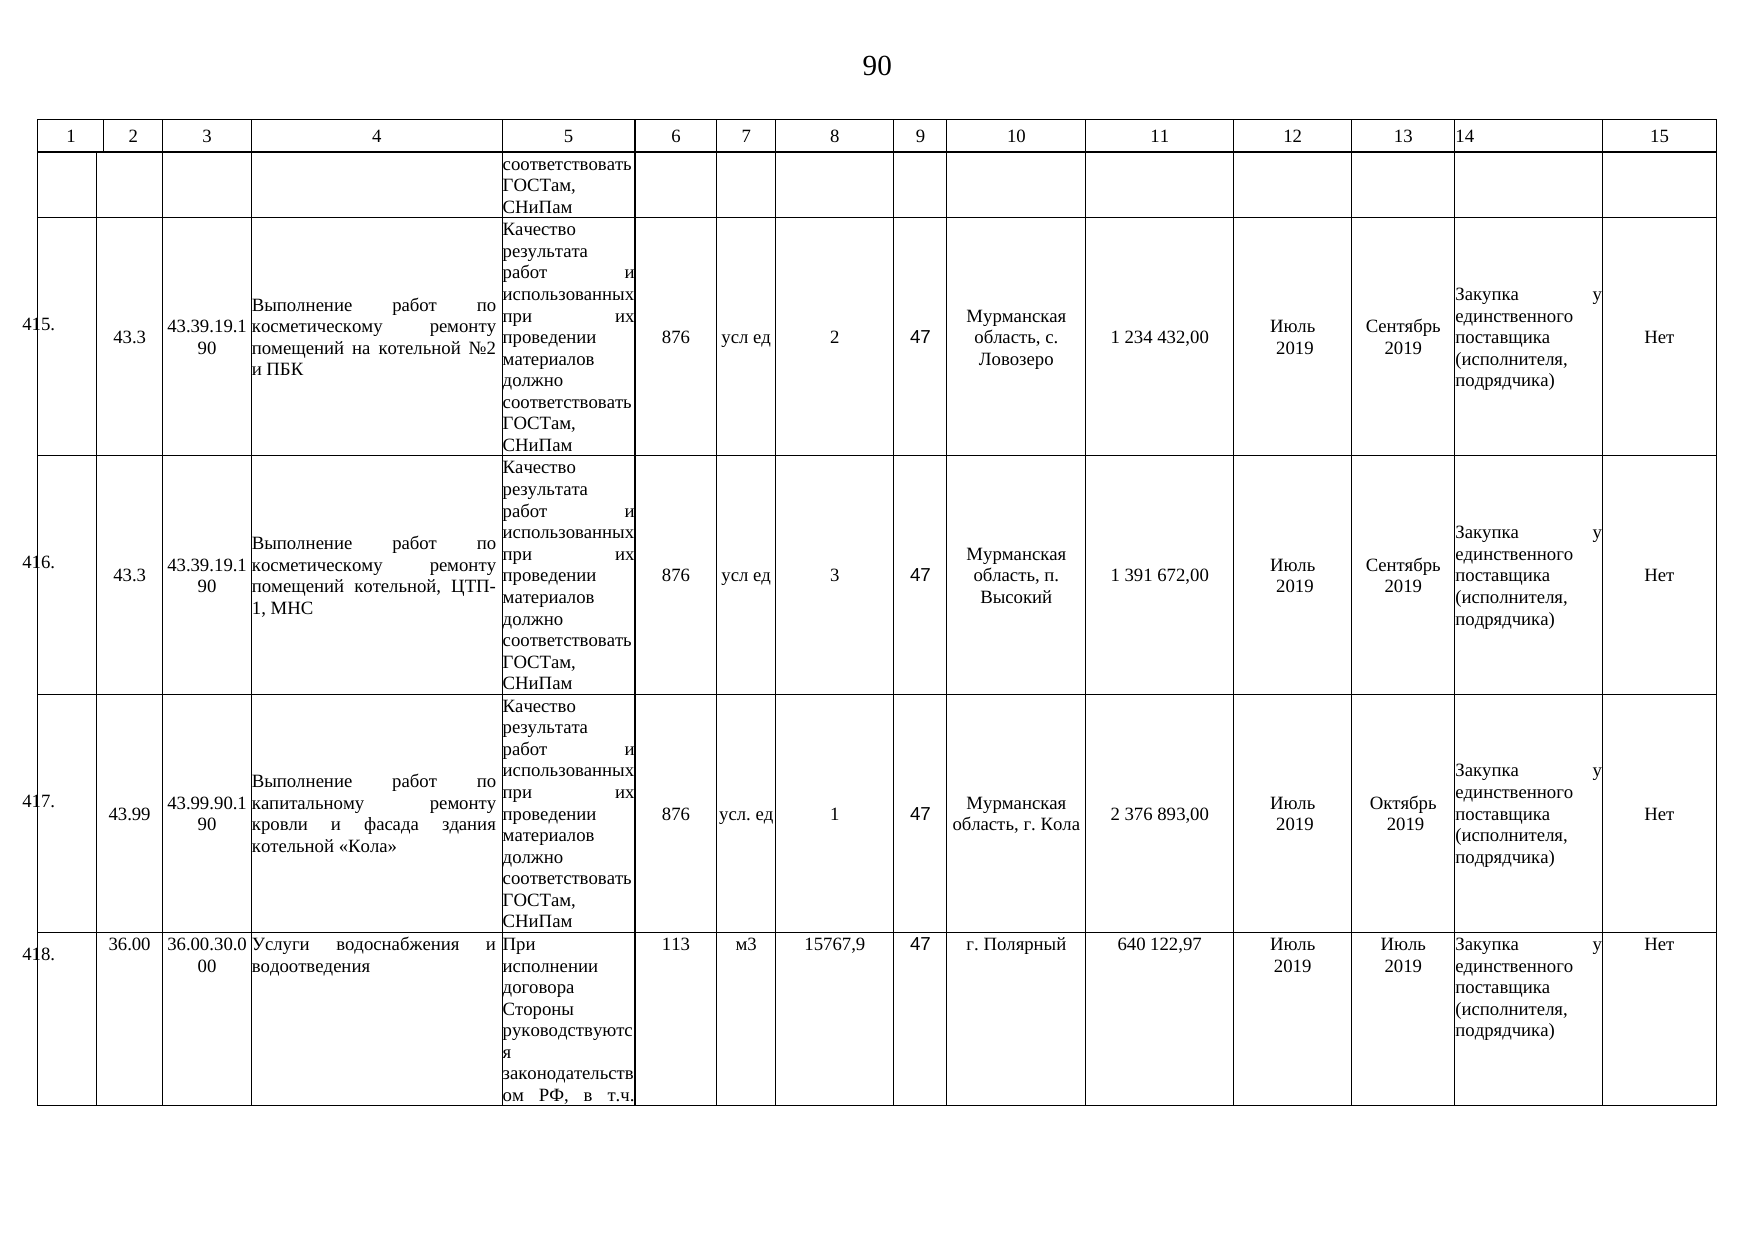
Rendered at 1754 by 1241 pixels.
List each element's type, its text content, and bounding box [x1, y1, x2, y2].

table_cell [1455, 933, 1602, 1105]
table_header 7 [717, 120, 775, 151]
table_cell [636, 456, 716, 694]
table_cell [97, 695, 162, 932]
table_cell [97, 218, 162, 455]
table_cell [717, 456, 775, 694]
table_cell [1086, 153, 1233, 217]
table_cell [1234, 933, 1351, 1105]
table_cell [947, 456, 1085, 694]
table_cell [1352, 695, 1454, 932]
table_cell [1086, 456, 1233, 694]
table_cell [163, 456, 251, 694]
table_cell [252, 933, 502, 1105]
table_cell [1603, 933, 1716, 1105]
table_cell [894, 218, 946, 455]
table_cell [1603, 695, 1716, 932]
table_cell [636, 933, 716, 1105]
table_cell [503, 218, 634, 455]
table_header 5 [503, 120, 634, 151]
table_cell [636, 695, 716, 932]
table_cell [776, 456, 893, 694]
table_header 12 [1234, 120, 1351, 151]
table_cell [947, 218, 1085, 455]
table_header 13 [1352, 120, 1454, 151]
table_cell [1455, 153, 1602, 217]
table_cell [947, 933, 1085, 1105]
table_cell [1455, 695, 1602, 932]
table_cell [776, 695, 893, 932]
table_header 1 [38, 120, 103, 151]
table_header 11 [1086, 120, 1233, 151]
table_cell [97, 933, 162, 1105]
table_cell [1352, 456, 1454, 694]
table_header 8 [776, 120, 893, 151]
table_header 2 [104, 120, 162, 151]
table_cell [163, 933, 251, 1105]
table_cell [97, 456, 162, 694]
table_header 15 [1603, 120, 1716, 151]
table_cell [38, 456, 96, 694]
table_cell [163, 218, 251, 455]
table_header 14 [1455, 120, 1602, 151]
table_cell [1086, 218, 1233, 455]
table_header 4 [252, 120, 502, 151]
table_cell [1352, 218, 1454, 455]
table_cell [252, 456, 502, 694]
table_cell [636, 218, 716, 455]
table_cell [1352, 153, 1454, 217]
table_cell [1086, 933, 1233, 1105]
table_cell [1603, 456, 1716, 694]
table_header 3 [163, 120, 251, 151]
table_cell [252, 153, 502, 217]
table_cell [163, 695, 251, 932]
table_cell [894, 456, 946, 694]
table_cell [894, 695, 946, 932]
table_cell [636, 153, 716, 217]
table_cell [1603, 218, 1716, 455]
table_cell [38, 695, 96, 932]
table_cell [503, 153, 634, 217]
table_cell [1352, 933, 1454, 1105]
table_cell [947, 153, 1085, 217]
table_header 6 [636, 120, 716, 151]
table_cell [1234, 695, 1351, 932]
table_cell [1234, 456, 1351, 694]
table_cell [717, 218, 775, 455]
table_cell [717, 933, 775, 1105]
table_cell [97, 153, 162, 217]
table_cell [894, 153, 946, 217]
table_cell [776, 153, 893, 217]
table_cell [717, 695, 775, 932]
table_header 9 [894, 120, 946, 151]
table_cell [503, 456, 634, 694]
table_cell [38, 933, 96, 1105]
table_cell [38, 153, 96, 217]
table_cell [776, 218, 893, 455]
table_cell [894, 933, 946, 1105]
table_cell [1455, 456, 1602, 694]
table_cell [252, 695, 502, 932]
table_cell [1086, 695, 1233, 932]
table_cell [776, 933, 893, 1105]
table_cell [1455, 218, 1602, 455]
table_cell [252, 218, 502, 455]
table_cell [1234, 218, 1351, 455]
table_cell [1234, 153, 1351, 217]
table_header 10 [947, 120, 1085, 151]
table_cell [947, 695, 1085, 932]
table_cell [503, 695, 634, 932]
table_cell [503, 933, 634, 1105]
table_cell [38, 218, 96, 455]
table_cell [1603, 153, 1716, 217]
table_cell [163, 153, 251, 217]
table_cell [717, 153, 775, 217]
